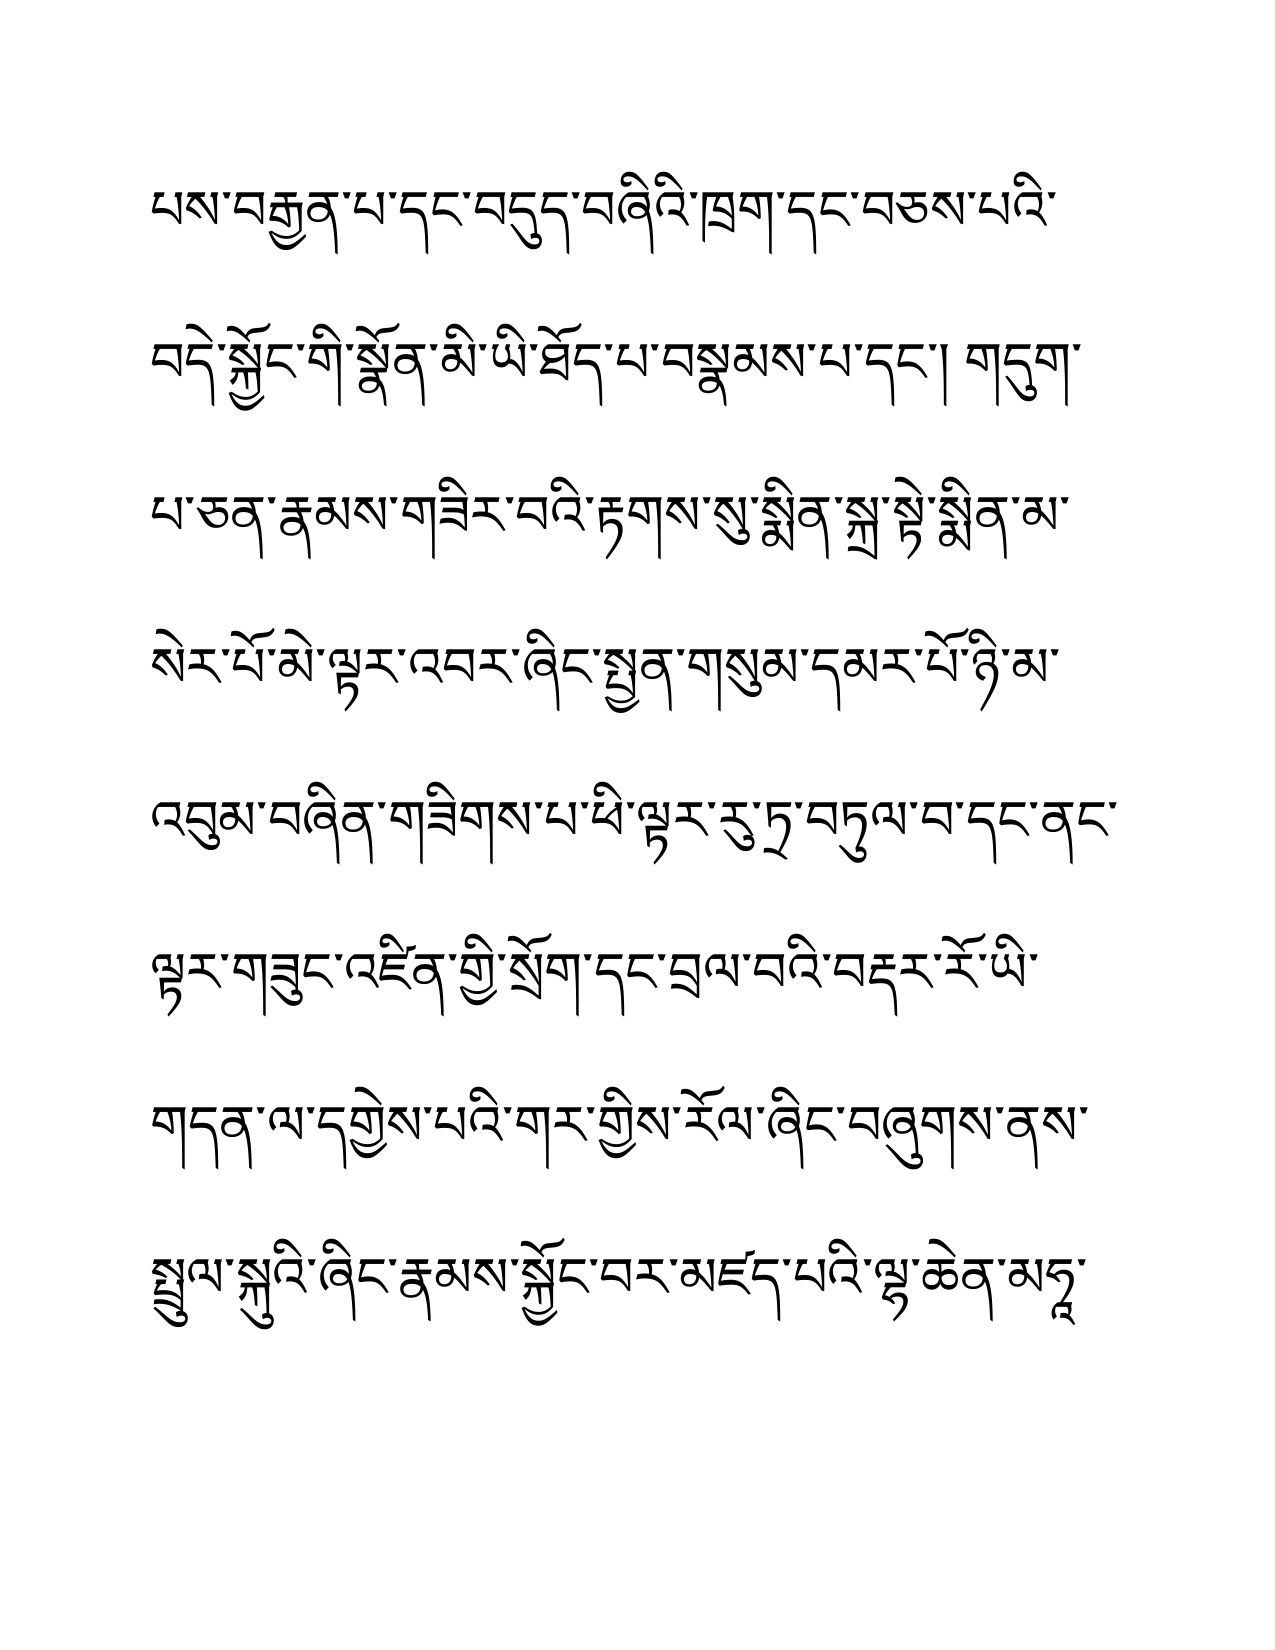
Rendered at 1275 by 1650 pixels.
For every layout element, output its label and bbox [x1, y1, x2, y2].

text [150, 150, 1125, 1370]
